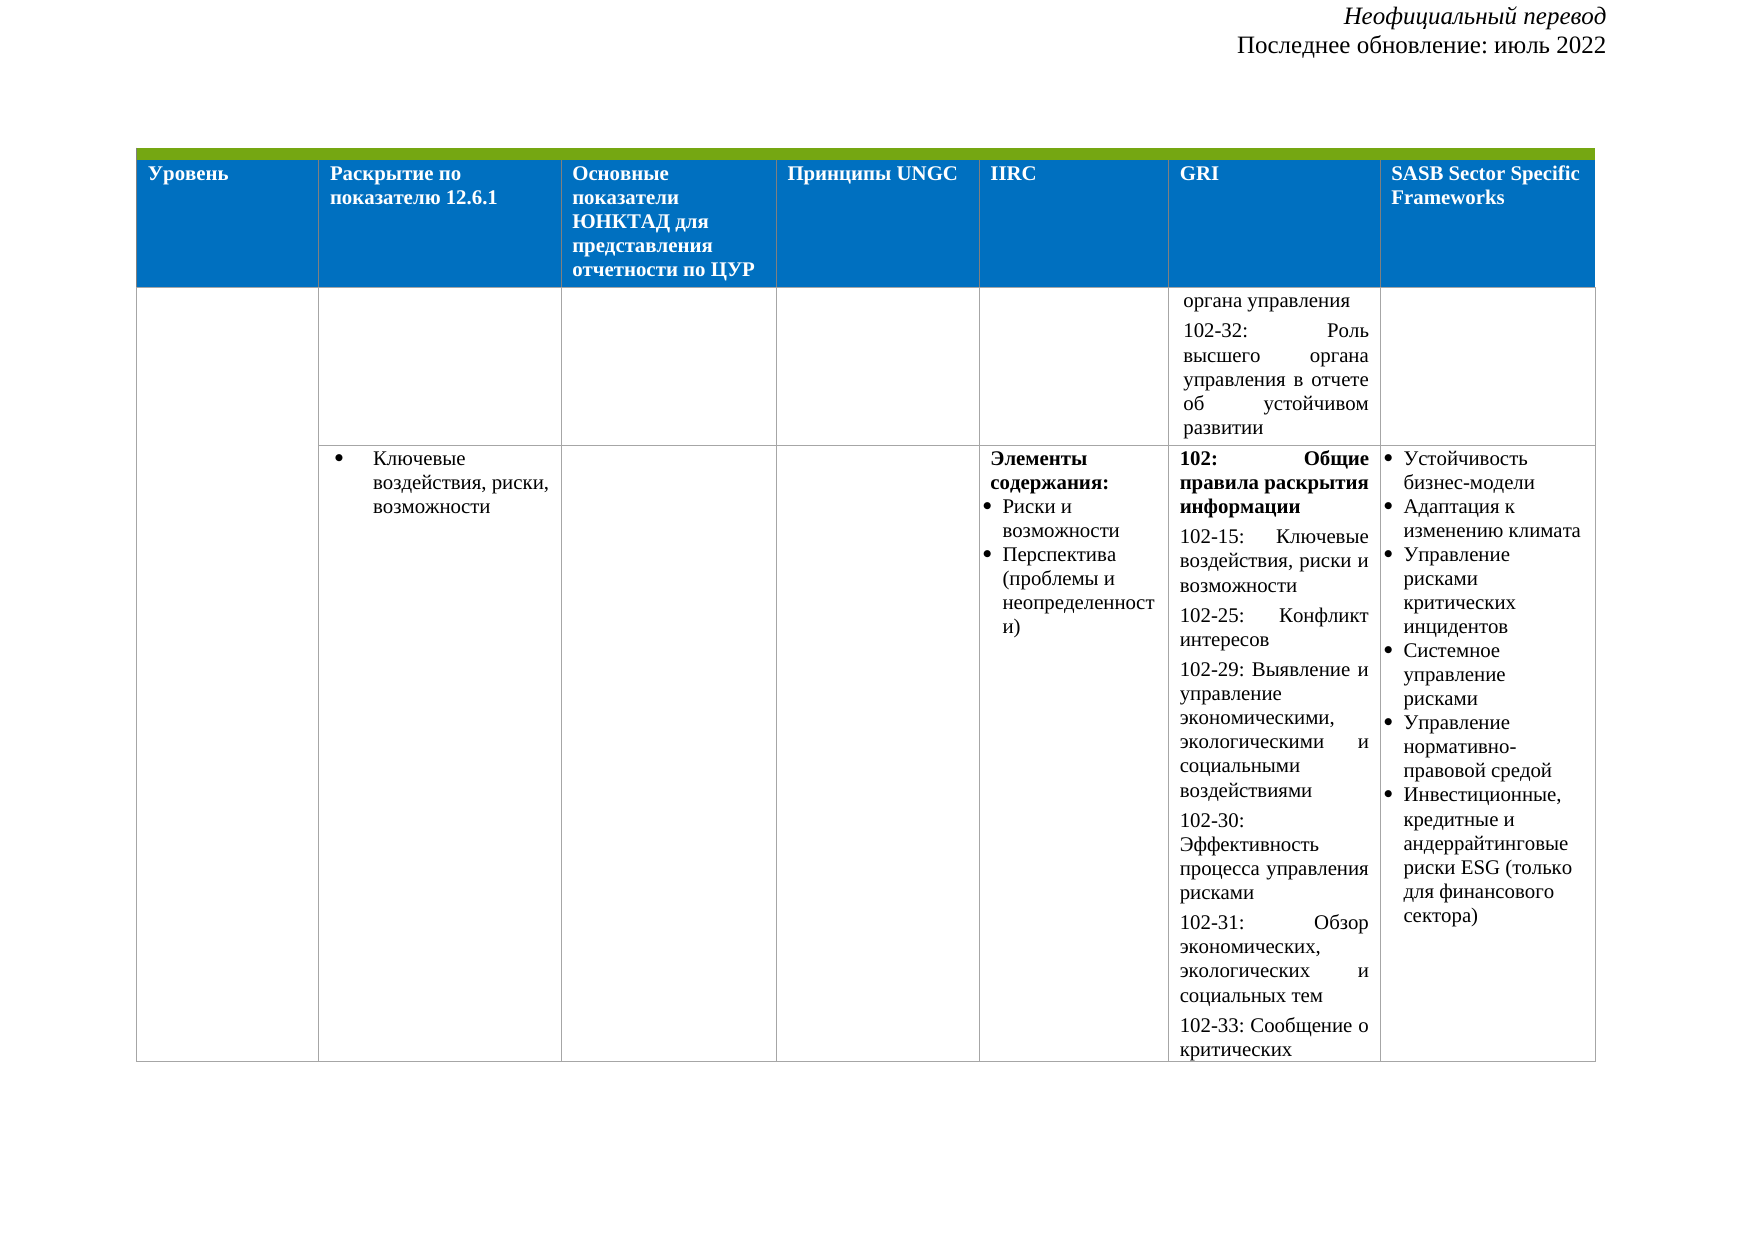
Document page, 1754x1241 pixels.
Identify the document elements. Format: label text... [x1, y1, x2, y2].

table_header SASB Sector Specific Frameworks [1381, 160, 1595, 287]
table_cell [319, 288, 561, 445]
table_header Уровень [137, 160, 318, 287]
table_cell [777, 288, 979, 445]
table_cell [562, 446, 776, 1061]
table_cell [1169, 446, 1380, 1061]
table_cell [777, 446, 979, 1061]
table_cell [1169, 288, 1380, 445]
table_cell [1381, 288, 1595, 445]
table_header IIRC [980, 160, 1168, 287]
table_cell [1381, 446, 1595, 1061]
table_header GRI [1169, 160, 1380, 287]
table_header Основные показатели ЮНКТАД для представления отчетности по ЦУР [562, 160, 776, 287]
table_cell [980, 288, 1168, 445]
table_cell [562, 288, 776, 445]
table_header Принципы UNGC [777, 160, 979, 287]
table_header Раскрытие по показателю 12.6.1 [319, 160, 561, 287]
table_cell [319, 446, 561, 1061]
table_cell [980, 446, 1168, 1061]
